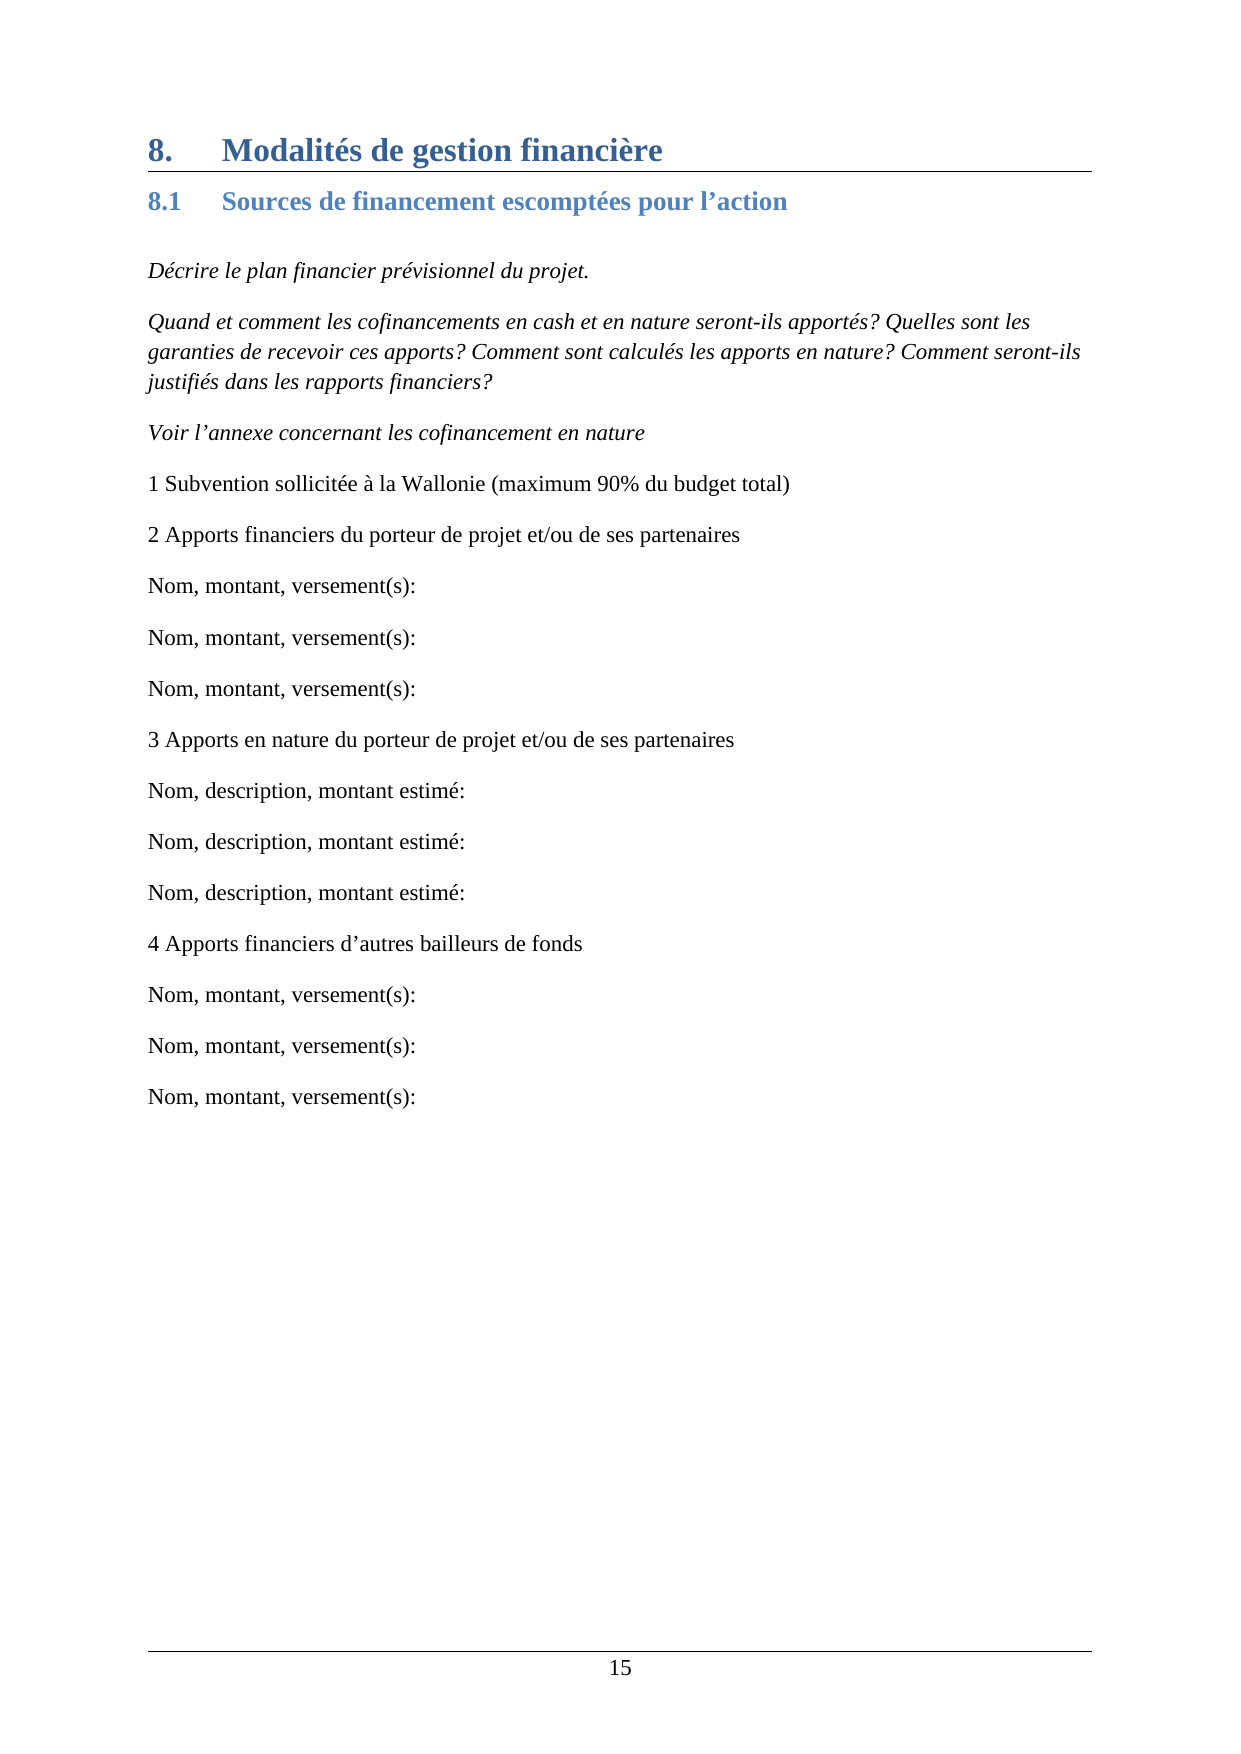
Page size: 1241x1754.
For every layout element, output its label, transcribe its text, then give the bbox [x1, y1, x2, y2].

text Nom, montant, versement(s): [148, 674, 1092, 701]
text Nom, montant, versement(s): [148, 572, 1092, 599]
text Nom, description, montant estimé: [148, 777, 1092, 803]
text 3 Apports en nature du porteur de projet et/ou de ses partenaires [148, 726, 1092, 752]
text Nom, montant, versement(s): [148, 1032, 1092, 1058]
text 1 Subvention sollicitée à la Wallonie (maximum 90% du budget total) [148, 470, 1092, 497]
text 4 Apports financiers d’autres bailleurs de fonds [148, 930, 1092, 956]
text Voir l’annexe concernant les cofinancement en nature [148, 419, 1092, 446]
subtitle Sources de financement escomptées pour l’action [148, 184, 1092, 216]
text Nom, description, montant estimé: [148, 879, 1092, 905]
text Nom, montant, versement(s): [148, 1083, 1092, 1109]
subtitle Modalités de gestion financière [148, 131, 1092, 171]
text 2 Apports financiers du porteur de projet et/ou de ses partenaires [148, 521, 1092, 548]
text Nom, montant, versement(s): [148, 981, 1092, 1007]
text Nom, description, montant estimé: [148, 828, 1092, 854]
text Quand et comment les cofinancements en cash et en nature seront-ils apportés? Quelles sont les garanties de recevoir ces apports? Comment sont calculés les apports en nature? Comment seront-ils justifiés dans les rapports financiers? [148, 308, 1092, 395]
text Décrire le plan financier prévisionnel du projet. [148, 257, 1092, 283]
text Nom, montant, versement(s): [148, 623, 1092, 650]
